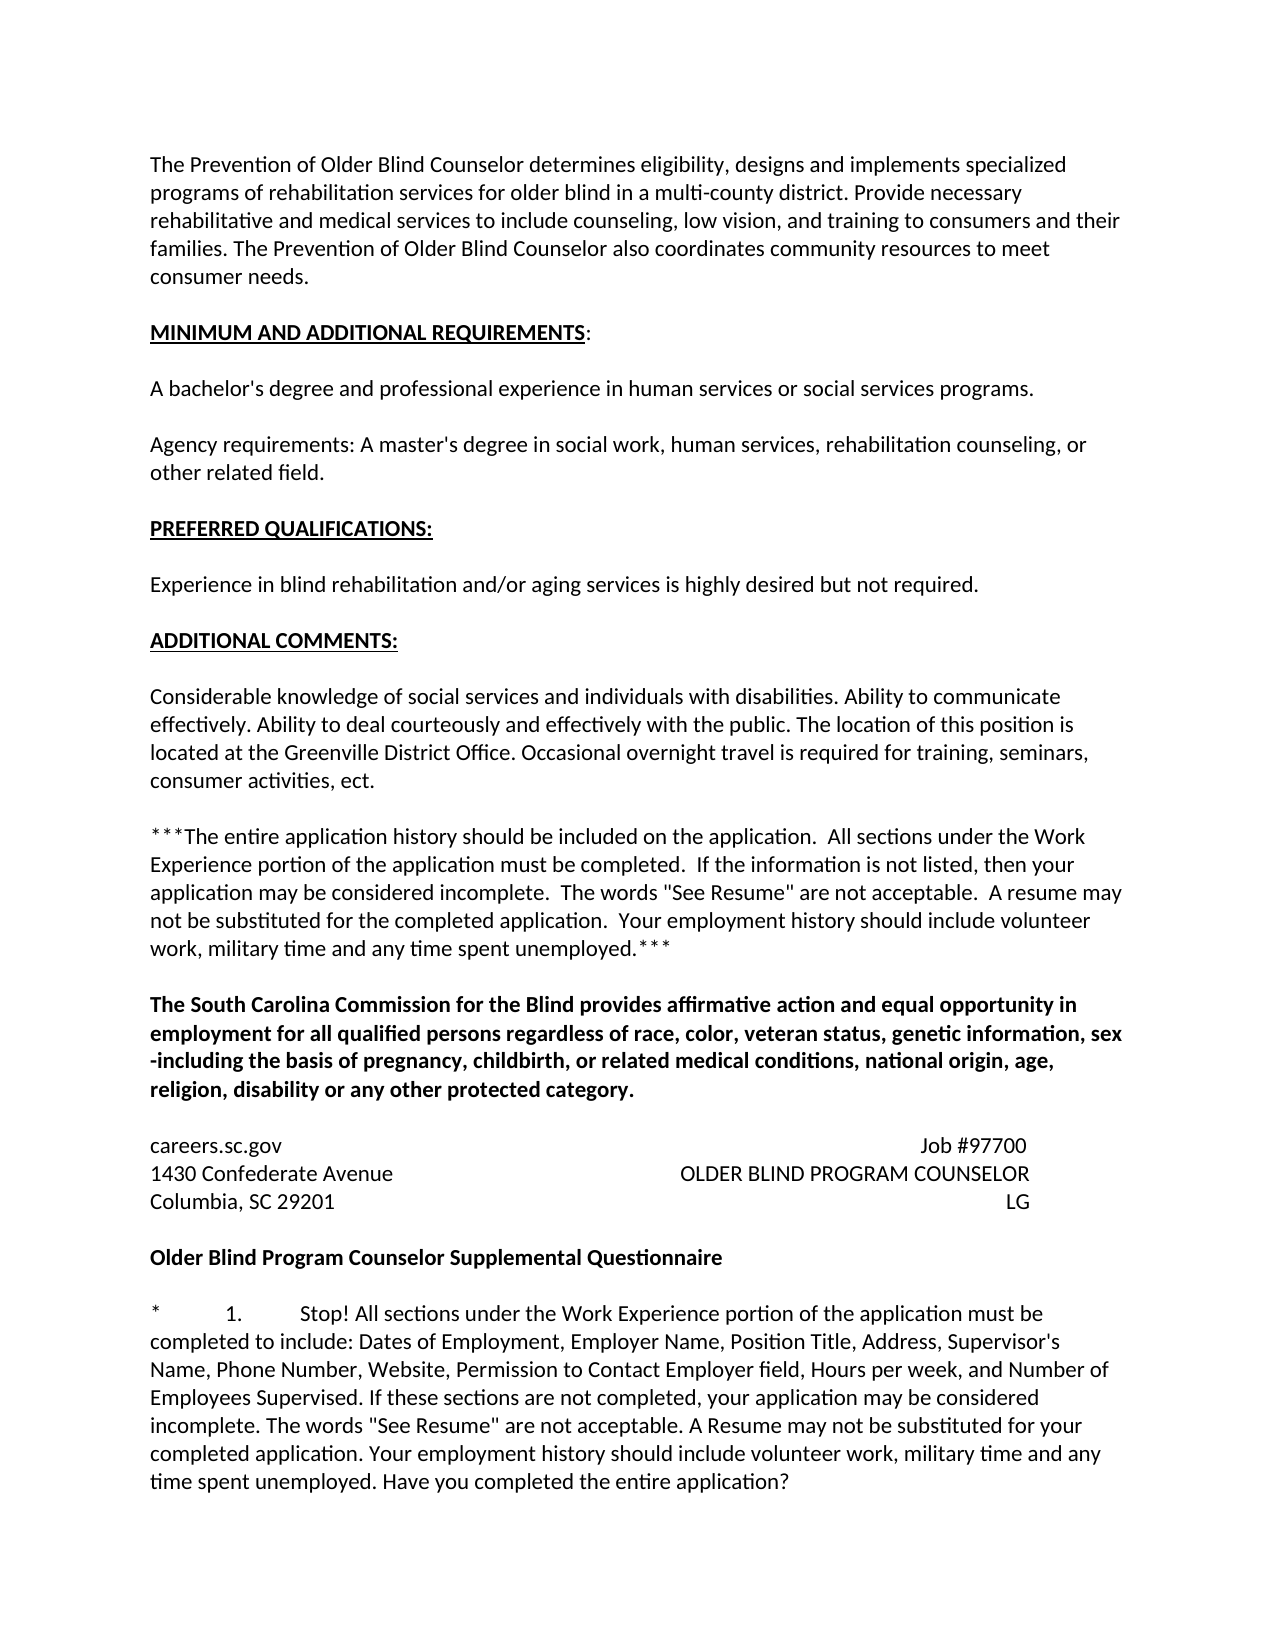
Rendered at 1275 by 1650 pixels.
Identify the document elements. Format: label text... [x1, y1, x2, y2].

text The South Carolina Commission for the Blind provides affirmative action and equal opportunity in employment for all qualified persons regardless of race, color, veteran status, genetic information, sex -including the basis of pregnancy, childbirth, or related medical conditions, national origin, age, religion, disability or any other protected category. [150, 991, 1125, 1103]
text A bachelor's degree and professional experience in human services or social services programs. [150, 374, 1125, 402]
text The Prevention of Older Blind Counselor determines eligibility, designs and implements specialized programs of rehabilitation services for older blind in a multi-county district. Provide necessary rehabilitative and medical services to include counseling, low vision, and training to consumers and their families. The Prevention of Older Blind Counselor also coordinates community resources to meet consumer needs. [150, 150, 1125, 290]
text 1430 Confederate Avenue OLDER BLIND PROGRAM COUNSELOR [150, 1159, 1125, 1187]
text PREFERRED QUALIFICATIONS: [150, 514, 1125, 542]
text Experience in blind rehabilitation and/or aging services is highly desired but not required. [150, 570, 1125, 598]
text MINIMUM AND ADDITIONAL REQUIREMENTS: [150, 318, 1125, 346]
text Agency requirements: A master's degree in social work, human services, rehabilitation counseling, or other related field. [150, 430, 1125, 486]
text ADDITIONAL COMMENTS: [150, 626, 1125, 654]
text Older Blind Program Counselor Supplemental Questionnaire [150, 1243, 1125, 1271]
text * 1. Stop! All sections under the Work Experience portion of the application must be completed to include: Dates of Employment, Employer Name, Position Title, Address, Supervisor's Name, Phone Number, Website, Permission to Contact Employer field, Hours per week, and Number of Employees Supervised. If these sections are not completed, your application may be considered incomplete. The words "See Resume" are not acceptable. A Resume may not be substituted for your completed application. Your employment history should include volunteer work, military time and any time spent unemployed. Have you completed the entire application? [150, 1299, 1125, 1495]
text Columbia, SC 29201 LG [150, 1187, 1125, 1215]
text Considerable knowledge of social services and individuals with disabilities. Ability to communicate effectively. Ability to deal courteously and effectively with the public. The location of this position is located at the Greenville District Office. Occasional overnight travel is required for training, seminars, consumer activities, ect. [150, 682, 1125, 794]
text ***The entire application history should be included on the application. All sections under the Work Experience portion of the application must be completed. If the information is not listed, then your application may be considered incomplete. The words "See Resume" are not acceptable. A resume may not be substituted for the completed application. Your employment history should include volunteer work, military time and any time spent unemployed.*** [150, 822, 1125, 963]
text careers.sc.gov Job #97700 [150, 1131, 1125, 1159]
